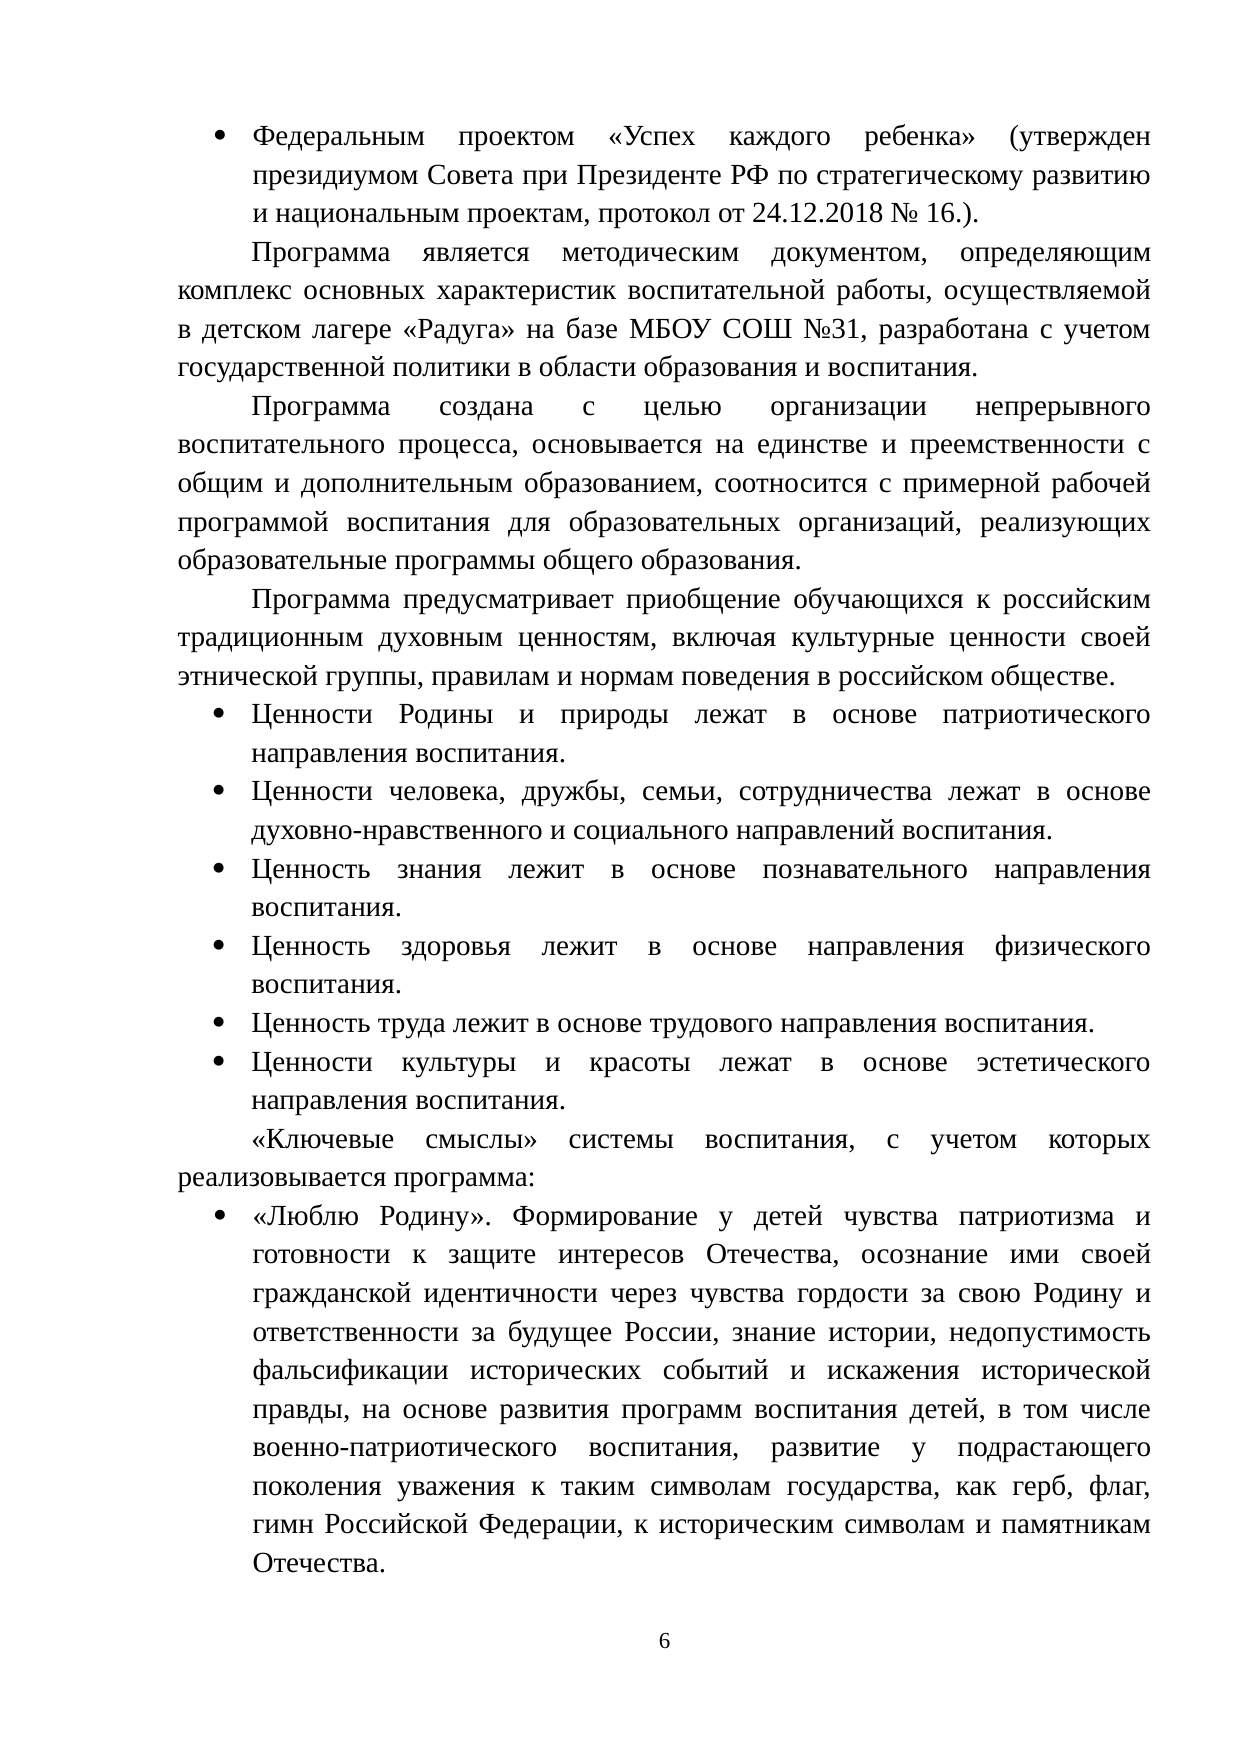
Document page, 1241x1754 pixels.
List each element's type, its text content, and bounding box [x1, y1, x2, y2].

list Ценность знания лежит в основе познавательного направления воспитания. [213, 851, 1152, 923]
list Ценности Родины и природы лежат в основе патриотического направления воспитания. [213, 696, 1152, 768]
list «Люблю Родину». Формирование у детей чувства патриотизма и готовности к защите интересов Отечества, осознание ими своей гражданской идентичности через чувства гордости за свою Родину и ответственности за будущее России, знание истории, недопустимость фальсификации исторических событий и искажения исторической правды, на основе развития программ воспитания детей, в том числе военно-патриотического воспитания, развитие у подрастающего поколения уважения к таким символам государства, как герб, флаг, гимн Российской Федерации, к историческим символам и памятникам Отечества. [215, 1198, 1152, 1578]
list Ценности человека, дружбы, семьи, сотрудничества лежат в основе духовно-нравственного и социального направлений воспитания. [213, 773, 1152, 846]
text Программа является методическим документом, определяющим комплекс основных характеристик воспитательной работы, осуществляемой в детском лагере «Радуга» на базе МБОУ СОШ №31, разработана с учетом государственной политики в области образования и воспитания. [177, 234, 1152, 383]
list Ценности культуры и красоты лежат в основе эстетического направления воспитания. [213, 1044, 1152, 1116]
text «Ключевые смыслы» системы воспитания, с учетом которых реализовывается программа: [177, 1121, 1152, 1193]
list Ценность здоровья лежит в основе направления физического воспитания. [213, 928, 1152, 1000]
list Ценность труда лежит в основе трудового направления воспитания. [213, 1005, 1152, 1039]
text Программа создана с целью организации непрерывного воспитательного процесса, основывается на единстве и преемственности с общим и дополнительным образованием, соотносится с примерной рабочей программой воспитания для образовательных организаций, реализующих образовательные программы общего образования. [177, 388, 1152, 576]
text Программа предусматривает приобщение обучающихся к российским традиционным духовным ценностям, включая культурные ценности своей этнической группы, правилам и нормам поведения в российском обществе. [177, 581, 1152, 691]
list Федеральным проектом «Успех каждого ребенка» (утвержден президиумом Совета при Президенте РФ по стратегическому развитию и национальным проектам, протокол от 24.12.2018 № 16.). [215, 118, 1152, 229]
